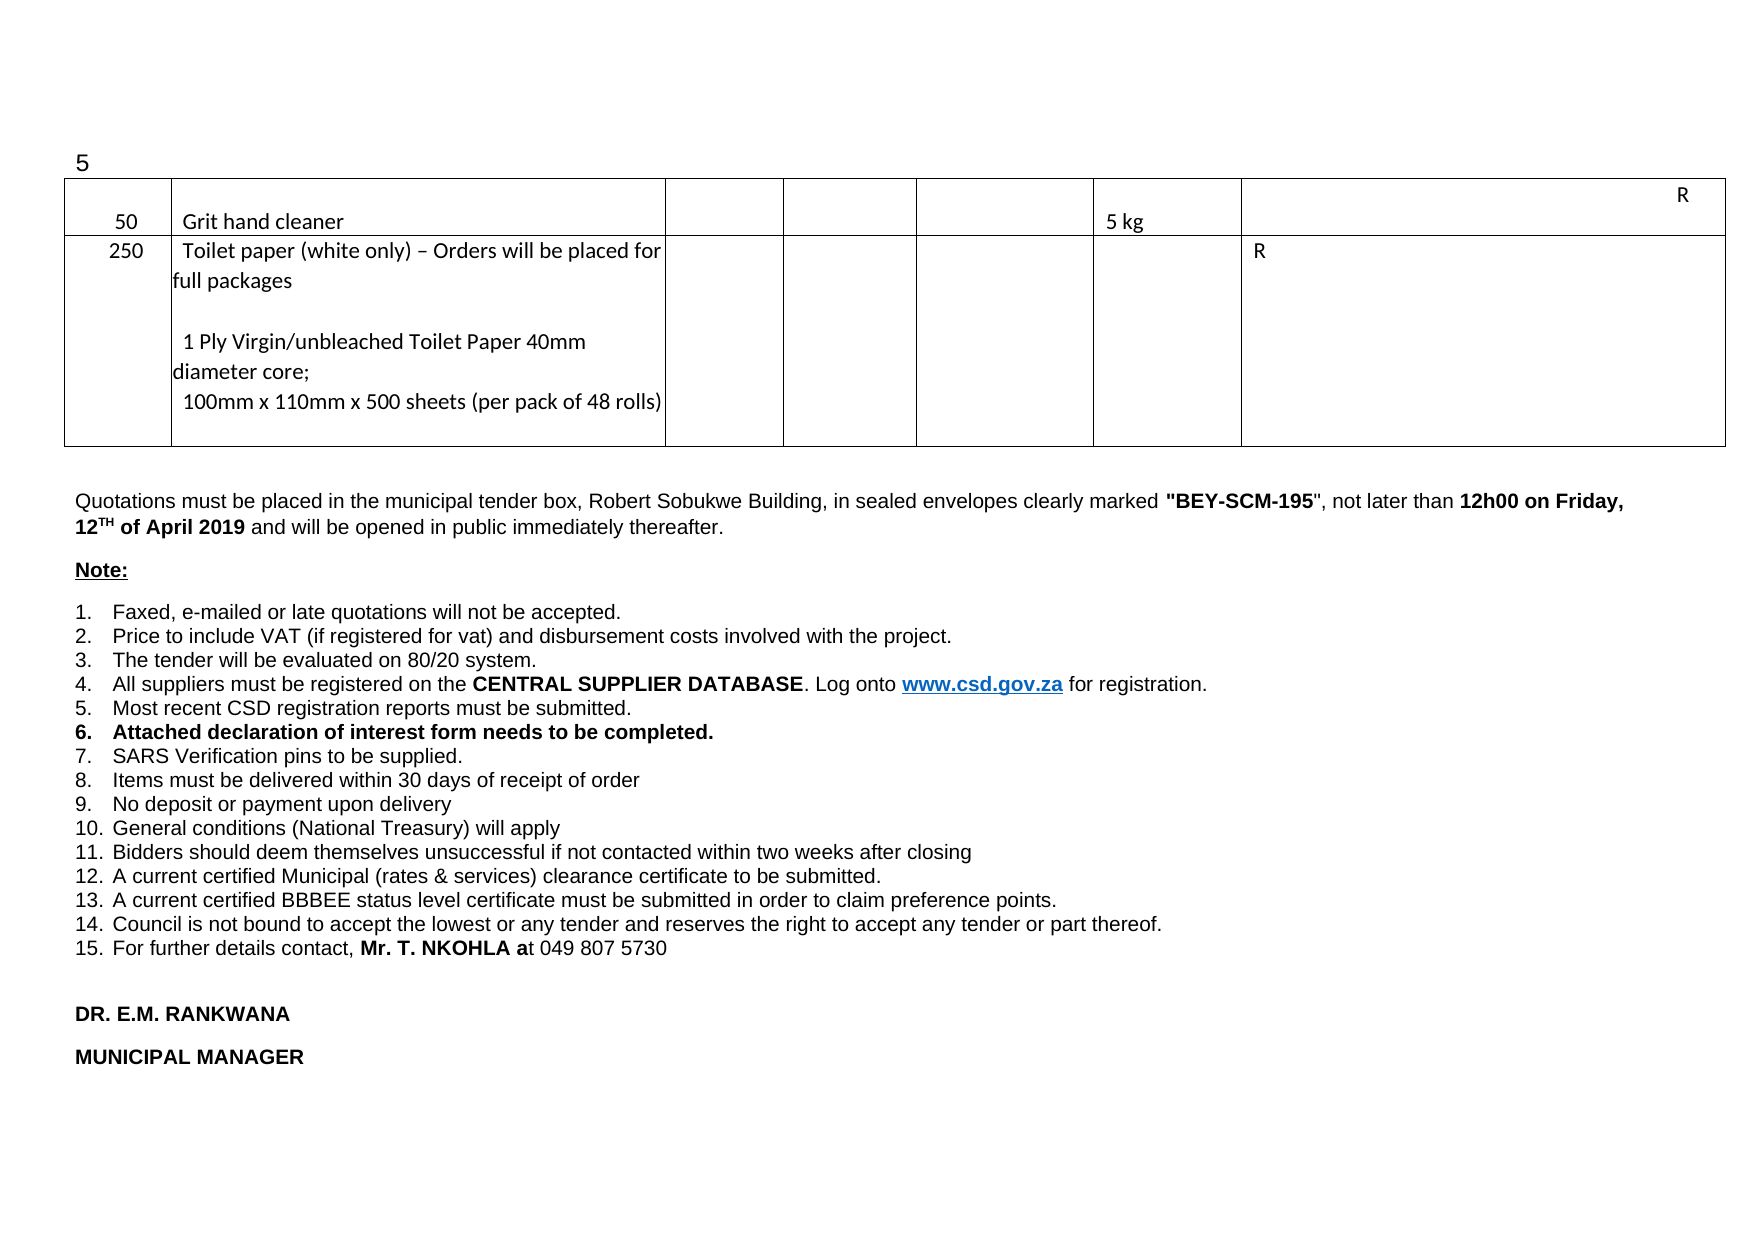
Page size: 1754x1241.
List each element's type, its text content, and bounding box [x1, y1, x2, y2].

list Attached declaration of interest form needs to be completed. [75, 720, 1665, 744]
list Items must be delivered within 30 days of receipt of order [75, 768, 1665, 792]
list For further details contact, Mr. T. NKOHLA at 049 807 5730 [75, 936, 1665, 959]
table_cell 250 [65, 236, 171, 446]
table_cell Toilet paper (white only) – Orders will be placed for full packages 1 Ply Virgin/unbleached Toilet Paper 40mm diameter core; 100mm x 110mm x 500 sheets (per pack of 48 rolls) [172, 236, 665, 446]
list SARS Verification pins to be supplied. [75, 744, 1665, 768]
text Note: [75, 558, 1665, 582]
table_cell [784, 236, 916, 446]
list A current certified BBBEE status level certificate must be submitted in order to claim preference points. [75, 888, 1665, 912]
list General conditions (National Treasury) will apply [75, 816, 1665, 840]
table_cell [666, 236, 783, 446]
table_cell [784, 179, 916, 235]
list Price to include VAT (if registered for vat) and disbursement costs involved with the project. [75, 624, 1665, 648]
table_cell Grit hand cleaner [172, 179, 665, 235]
list Council is not bound to accept the lowest or any tender and reserves the right to accept any tender or part thereof. [75, 912, 1665, 936]
list The tender will be evaluated on 80/20 system. [75, 648, 1665, 672]
text Quotations must be placed in the municipal tender box, Robert Sobukwe Building, in sealed envelopes clearly marked "BEY-SCM-195", not later than 12h00 on Friday, 12TH of April 2019 and will be opened in public immediately thereafter. [75, 489, 1665, 539]
list Bidders should deem themselves unsuccessful if not contacted within two weeks after closing [75, 840, 1665, 864]
table_cell [917, 236, 1093, 446]
list Faxed, e-mailed or late quotations will not be accepted. [75, 600, 1665, 624]
table_cell [666, 179, 783, 235]
table_cell R [1242, 179, 1725, 235]
list All suppliers must be registered on the CENTRAL SUPPLIER DATABASE. Log onto www.csd.gov.za for registration. [75, 672, 1665, 696]
text MUNICIPAL MANAGER [75, 1044, 1665, 1068]
list A current certified Municipal (rates & services) clearance certificate to be submitted. [75, 864, 1665, 888]
list No deposit or payment upon delivery [75, 792, 1665, 816]
list Most recent CSD registration reports must be submitted. [75, 696, 1665, 720]
table_cell 50 [65, 179, 171, 235]
table_cell R [1242, 236, 1725, 446]
table_cell [917, 179, 1093, 235]
text DR. E.M. RANKWANA [75, 1002, 1665, 1026]
table_cell [1094, 236, 1241, 446]
table_cell 5 kg [1094, 179, 1241, 235]
